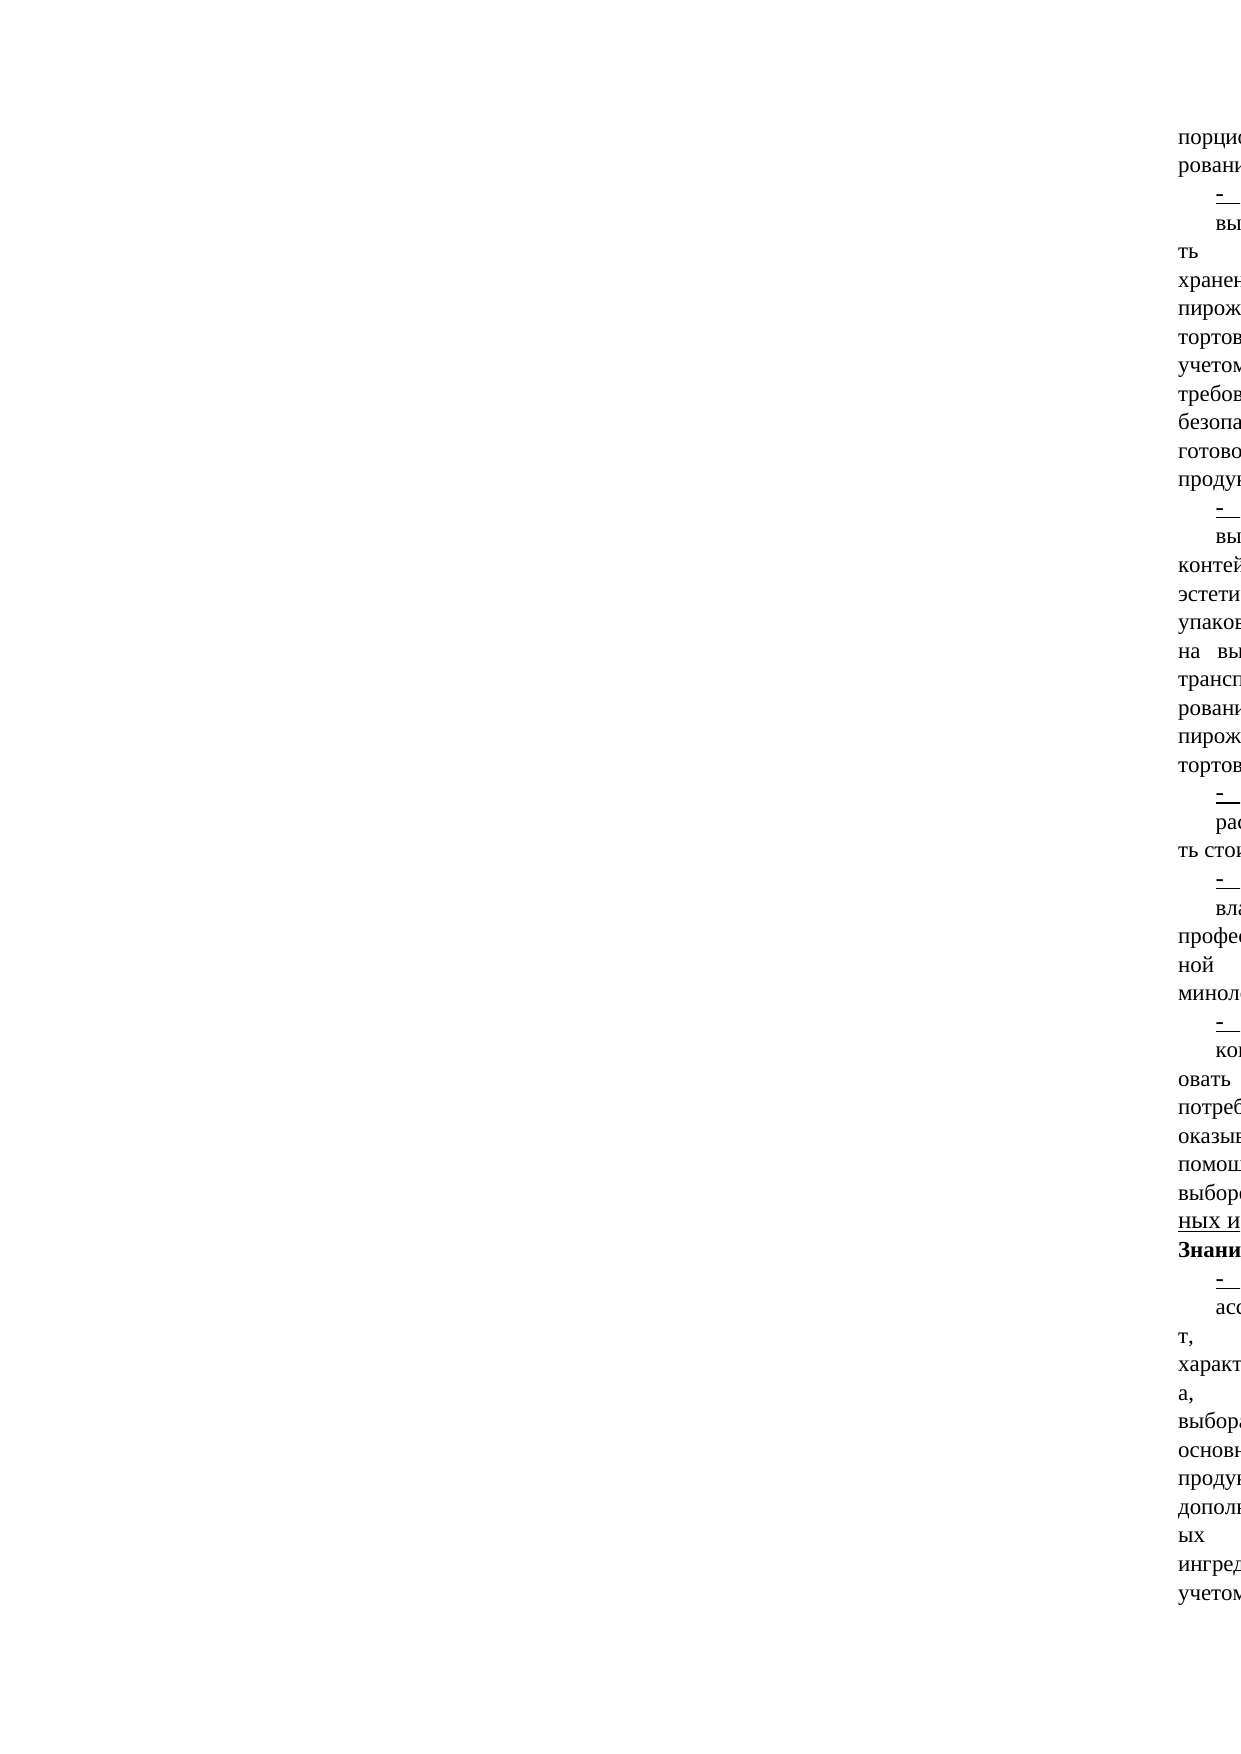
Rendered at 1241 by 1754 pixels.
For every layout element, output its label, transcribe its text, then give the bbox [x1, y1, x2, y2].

text Знания: [1178, 1235, 1240, 1263]
list рассчитывать стоимость, [1178, 778, 1240, 864]
list владеть профессиональной терминологией; [1178, 864, 1240, 1006]
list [1178, 1263, 1240, 1606]
list выбирать контейнеры, эстетично упаковывать на вынос для транспортирования пирожных и тортов [1178, 493, 1240, 778]
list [1178, 122, 1240, 179]
text оказывать им помощь в выборе пирожных и тортов [1178, 1121, 1240, 1206]
list выдерживать условия хранения пирожных и тортов с учетом требований по безопасности готовой продукции; [1178, 179, 1240, 493]
list консультировать потребителей, [1178, 1006, 1240, 1121]
